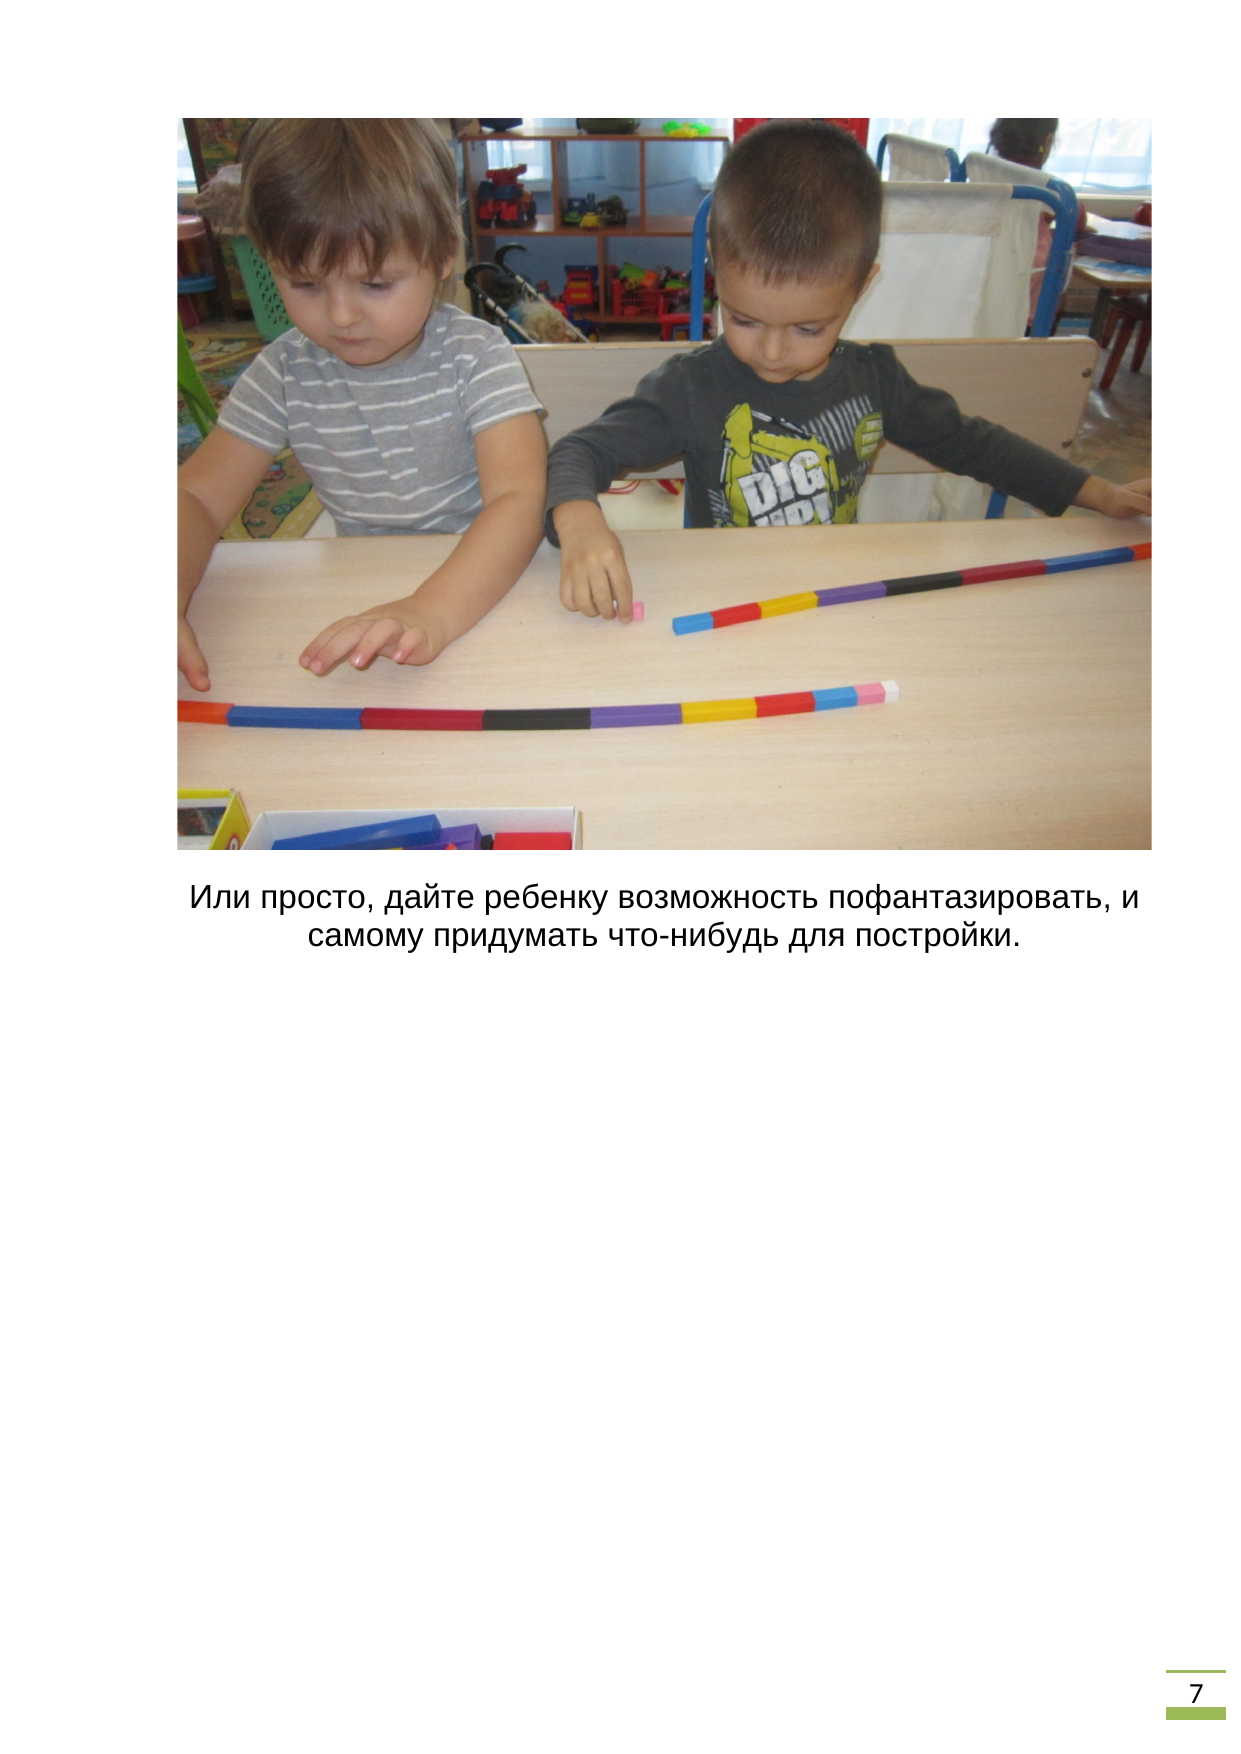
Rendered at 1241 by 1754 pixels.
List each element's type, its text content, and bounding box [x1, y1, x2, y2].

text Или просто, дайте ребенку возможность пофантазировать, и самому придумать что-нибудь для постройки. [177, 850, 1152, 954]
picture [177, 118, 1152, 850]
